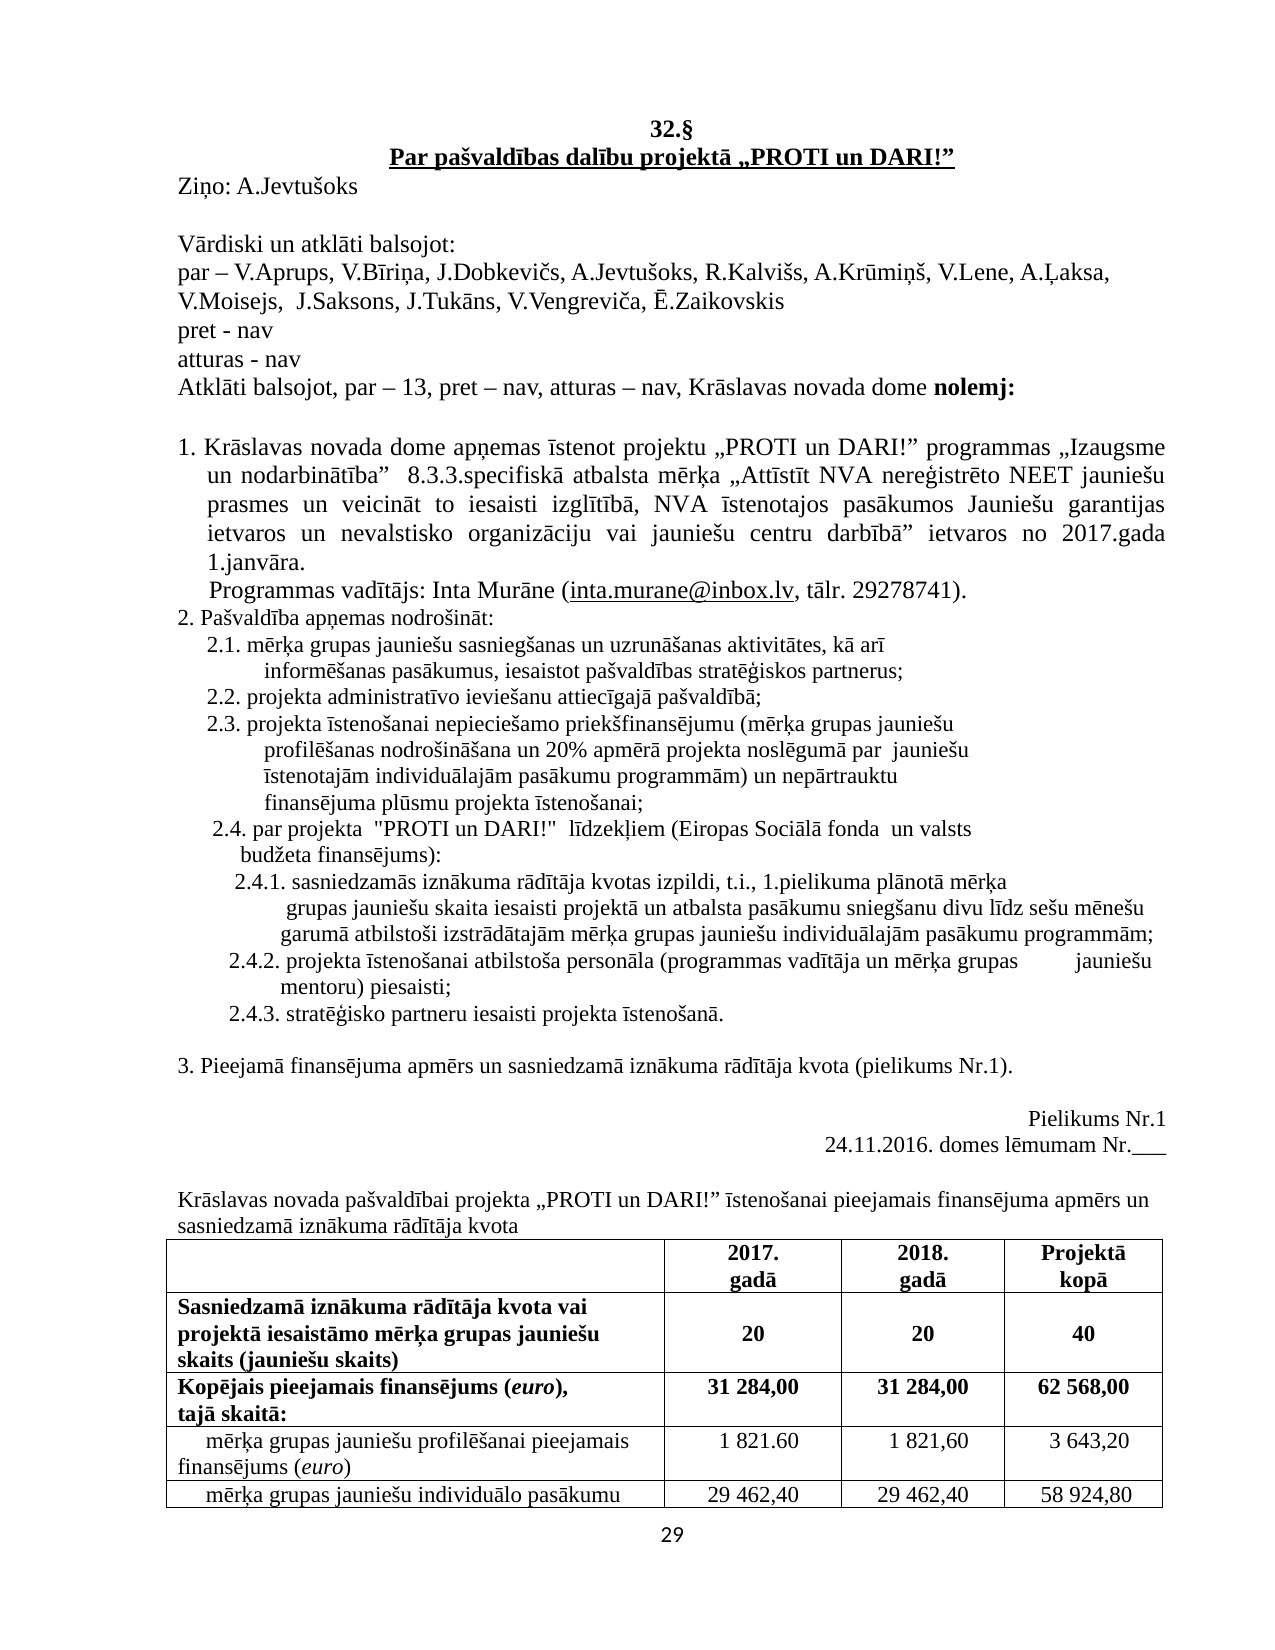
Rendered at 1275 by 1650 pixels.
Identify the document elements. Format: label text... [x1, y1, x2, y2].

text informēšanas pasākumus, iesaistot pašvaldības stratēģiskos partnerus; [207, 657, 1167, 683]
text Programmas vadītājs: Inta Murāne (inta.murane@inbox.lv, tālr. 29278741). [177, 576, 1167, 604]
text īstenotajām individuālajām pasākumu programmām) un nepārtrauktu [207, 762, 1167, 789]
text 32.§ [177, 114, 1167, 142]
table_cell 58 924,80 [1005, 1481, 1162, 1507]
text atturas - nav [177, 344, 1167, 372]
table_cell 29 462,40 [842, 1481, 1004, 1507]
table_cell 31 284,00 [842, 1373, 1004, 1426]
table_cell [167, 1481, 664, 1507]
text Atklāti balsojot, par – 13, pret – nav, atturas – nav, Krāslavas novada dome nolemj: [177, 372, 1167, 401]
table_cell 20 [665, 1293, 841, 1372]
table_cell 62 568,00 [1005, 1373, 1162, 1426]
table_header Projektā kopā [1005, 1240, 1162, 1292]
text Vārdiski un atklāti balsojot: [177, 229, 1167, 257]
text pret - nav [177, 315, 1167, 344]
text Par pašvaldības dalību projektā „PROTI un DARI!” [177, 142, 1167, 171]
text grupas jauniešu skaita iesaisti projektā un atbalsta pasākumu sniegšanu divu līdz sešu mēnešu [177, 894, 1167, 921]
table_header 2017. gadā [665, 1240, 841, 1292]
text 2.1. mērķa grupas jauniešu sasniegšanas un uzrunāšanas aktivitātes, kā arī [207, 631, 1167, 657]
text par – V.Aprups, V.Bīriņa, J.Dobkevičs, A.Jevtušoks, R.Kalvišs, A.Krūmiņš, V.Lene, A.Ļaksa, V.Moisejs, J.Saksons, J.Tukāns, V.Vengreviča, Ē.Zaikovskis [177, 257, 1167, 315]
table_header [167, 1240, 664, 1292]
text profilēšanas nodrošināšana un 20% apmērā projekta noslēgumā par jauniešu [207, 736, 1167, 762]
table_header 2018. gadā [842, 1240, 1004, 1292]
text 2.3. projekta īstenošanai nepieciešamo priekšfinansējumu (mērķa grupas jauniešu [207, 710, 1167, 736]
table_cell 1 821,60 [842, 1427, 1004, 1480]
text garumā atbilstoši izstrādātajām mērķa grupas jauniešu individuālajām pasākumu programmām; [177, 921, 1167, 947]
text 2.2. projekta administratīvo ieviešanu attiecīgajā pašvaldībā; [207, 683, 1167, 710]
text 2. Pašvaldība apņemas nodrošināt: [177, 604, 1167, 631]
text budžeta finansējums): [177, 841, 1167, 868]
text 1. Krāslavas novada dome apņemas īstenot projektu „PROTI un DARI!” programmas „Izaugsme un nodarbinātība” 8.3.3.specifiskā atbalsta mērķa „Attīstīt NVA nereģistrēto NEET jauniešu prasmes un veicināt to iesaisti izglītībā, NVA īstenotajos pasākumos Jauniešu garantijas ietvaros un nevalstisko organizāciju vai jauniešu centru darbībā” ietvaros no 2017.gada 1.janvāra. [177, 432, 1167, 576]
table_cell 29 462,40 [665, 1481, 841, 1507]
text 2.4.2. projekta īstenošanai atbilstoša personāla (programmas vadītāja un mērķa grupas jauniešu [177, 947, 1167, 973]
text 2.4.1. sasniedzamās iznākuma rādītāja kvotas izpildi, t.i., 1.pielikuma plānotā mērķa [177, 868, 1167, 894]
text 3. Pieejamā finansējuma apmērs un sasniedzamā iznākuma rādītāja kvota (pielikums Nr.1). [177, 1052, 1167, 1079]
text Krāslavas novada pašvaldībai projekta „PROTI un DARI!” īstenošanai pieejamais finansējuma apmērs un sasniedzamā iznākuma rādītāja kvota [177, 1186, 1167, 1238]
text Ziņo: A.Jevtušoks [177, 171, 1167, 200]
table_cell Sasniedzamā iznākuma rādītāja kvota vai projektā iesaistāmo mērķa grupas jauniešu skaits (jauniešu skaits) [167, 1293, 664, 1372]
text 24.11.2016. domes lēmumam Nr.___ [177, 1131, 1167, 1158]
table_cell mērķa grupas jauniešu profilēšanai pieejamais finansējums (euro) [167, 1427, 664, 1480]
text 2.4. par projekta "PROTI un DARI!" līdzekļiem (Eiropas Sociālā fonda un valsts [207, 815, 1167, 841]
text finansējuma plūsmu projekta īstenošanai; [207, 789, 1167, 815]
text Pielikums Nr.1 [177, 1105, 1167, 1131]
table_cell 31 284,00 [665, 1373, 841, 1426]
table_cell 40 [1005, 1293, 1162, 1372]
table_cell 20 [842, 1293, 1004, 1372]
table_cell 3 643,20 [1005, 1427, 1162, 1480]
text 2.4.3. stratēģisko partneru iesaisti projekta īstenošanā. [177, 999, 1167, 1026]
text mentoru) piesaisti; [177, 973, 1167, 999]
table_cell 1 821.60 [665, 1427, 841, 1480]
table_cell Kopējais pieejamais finansējums (euro), tajā skaitā: [167, 1373, 664, 1426]
